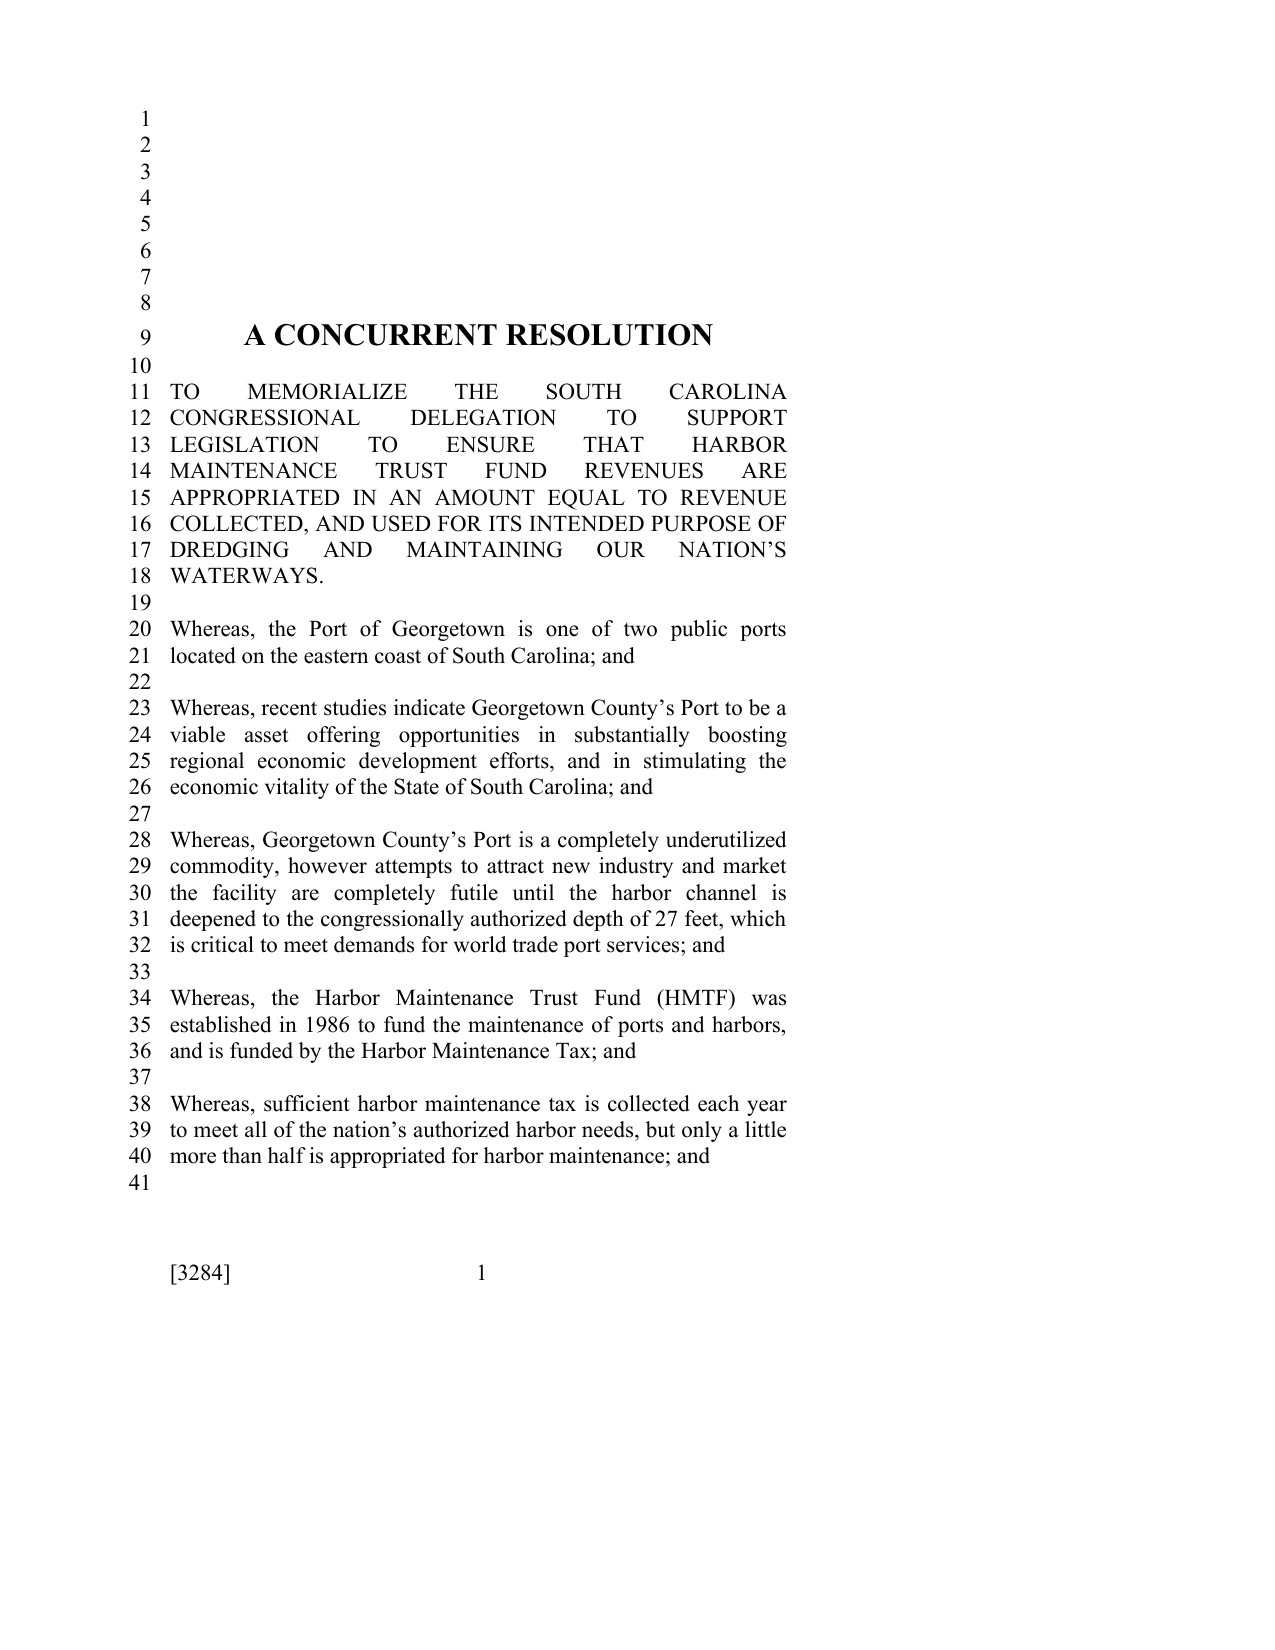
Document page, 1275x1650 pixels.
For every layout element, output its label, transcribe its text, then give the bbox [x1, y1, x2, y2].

text TO MEMORIALIZE THE SOUTH CAROLINA CONGRESSIONAL DELEGATION TO SUPPORT LEGISLATION TO ENSURE THAT HARBOR MAINTENANCE TRUST FUND REVENUES ARE APPROPRIATED IN AN AMOUNT EQUAL TO REVENUE COLLECTED, AND USED FOR ITS INTENDED PURPOSE OF DREDGING AND MAINTAINING OUR NATION’S WATERWAYS. [169, 378, 787, 589]
text A CONCURRENT RESOLUTION [169, 316, 787, 352]
text Whereas, Georgetown County’s Port is a completely underutilized commodity, however attempts to attract new industry and market the facility are completely futile until the harbor channel is deepened to the congressionally authorized depth of 27 feet, which is critical to meet demands for world trade port services; and [169, 826, 787, 958]
text Whereas, sufficient harbor maintenance tax is collected each year to meet all of the nation’s authorized harbor needs, but only a little more than half is appropriated for harbor maintenance; and [169, 1090, 787, 1169]
text Whereas, recent studies indicate Georgetown County’s Port to be a viable asset offering opportunities in substantially boosting regional economic development efforts, and in stimulating the economic vitality of the State of South Carolina; and [169, 694, 787, 800]
text Whereas, the Harbor Maintenance Trust Fund (HMTF) was established in 1986 to fund the maintenance of ports and harbors, and is funded by the Harbor Maintenance Tax; and [169, 984, 787, 1063]
text Whereas, the Port of Georgetown is one of two public ports located on the eastern coast of South Carolina; and [169, 615, 787, 668]
